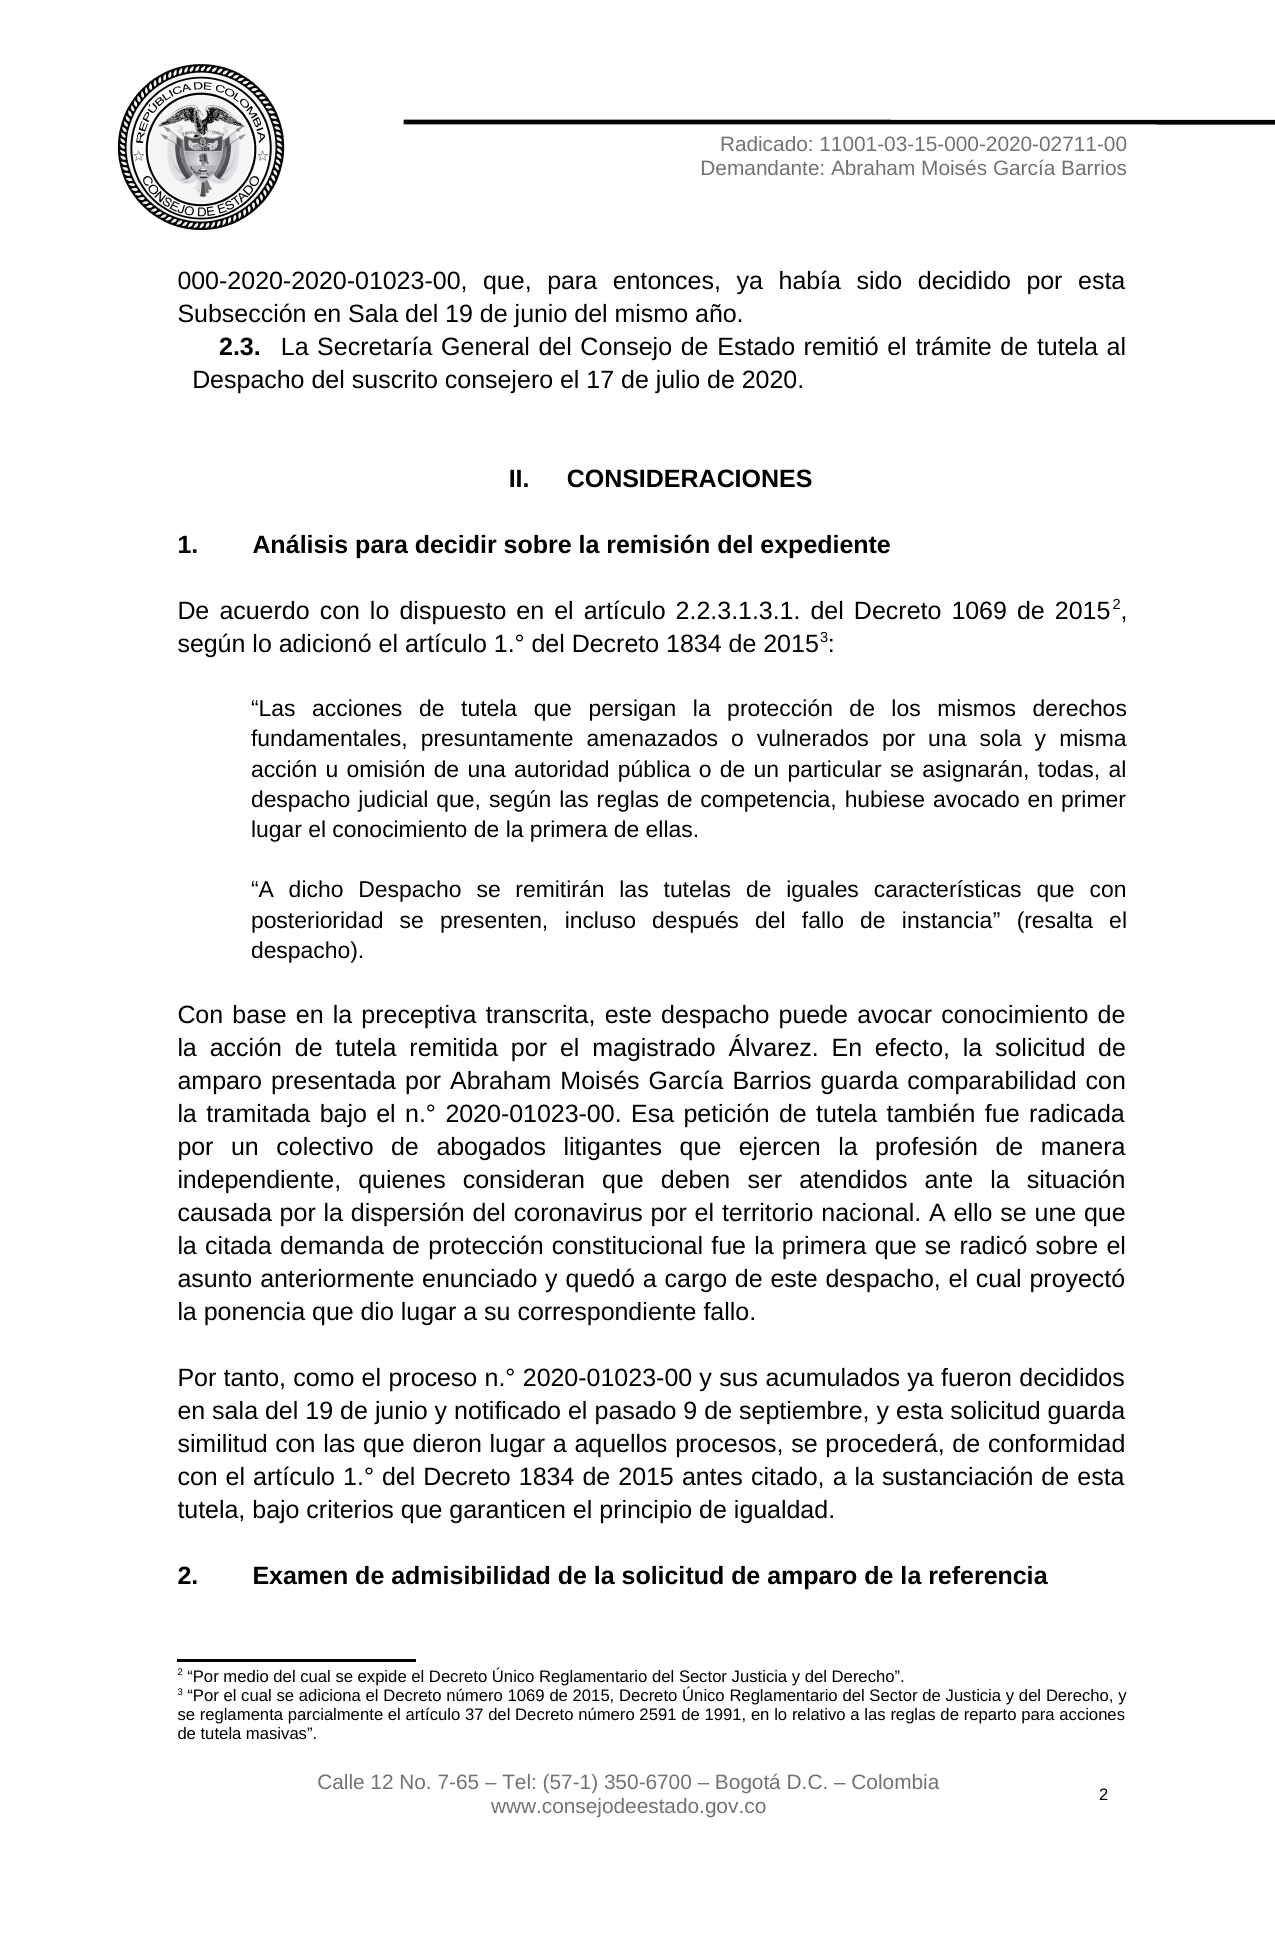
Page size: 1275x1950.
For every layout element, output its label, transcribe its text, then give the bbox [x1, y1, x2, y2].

text “A dicho Despacho se remitirán las tutelas de iguales características que con posterioridad se presenten, incluso después del fallo de instancia” (resalta el despacho). [251, 876, 1127, 963]
list CONSIDERACIONES [214, 464, 1127, 493]
list La Secretaría General del Consejo de Estado remitió el trámite de tutela al Despacho del suscrito consejero el 17 de julio de 2020. [192, 332, 1127, 394]
list De acuerdo con lo dispuesto en el artículo 2.2.3.1.3.1. del Decreto 1069 de 2015, según lo adicionó el artículo 1.° del Decreto 1834 de 2015: [177, 596, 1127, 658]
picture [99, 52, 303, 242]
text “Las acciones de tutela que persigan la protección de los mismos derechos fundamentales, presuntamente amenazados o vulnerados por una sola y misma acción u omisión de una autoridad pública o de un particular se asignarán, todas, al despacho judicial que, según las reglas de competencia, hubiese avocado en primer lugar el conocimiento de la primera de ellas. [251, 695, 1127, 842]
text Por tanto, como el proceso n.° 2020-01023-00 y sus acumulados ya fueron decididos en sala del 19 de junio y notificado el pasado 9 de septiembre, y esta solicitud guarda similitud con las que dieron lugar a aquellos procesos, se procederá, de conformidad con el artículo 1.° del Decreto 1834 de 2015 antes citado, a la sustanciación de esta tutela, bajo criterios que garanticen el principio de igualdad. [177, 1363, 1127, 1524]
list Examen de admisibilidad de la solicitud de amparo de la referencia [177, 1561, 1127, 1590]
text Con base en la preceptiva transcrita, este despacho puede avocar conocimiento de la acción de tutela remitida por el magistrado Álvarez. En efecto, la solicitud de amparo presentada por Abraham Moisés García Barrios guarda comparabilidad con la tramitada bajo el n.° 2020-01023-00. Esa petición de tutela también fue radicada por un colectivo de abogados litigantes que ejercen la profesión de manera independiente, quienes consideran que deben ser atendidos ante la situación causada por la dispersión del coronavirus por el territorio nacional. A ello se une que la citada demanda de protección constitucional fue la primera que se radicó sobre el asunto anteriormente enunciado y quedó a cargo de este despacho, el cual proyectó la ponencia que dio lugar a su correspondiente fallo. [177, 1000, 1127, 1326]
list Análisis para decidir sobre la remisión del expediente [177, 530, 1127, 559]
